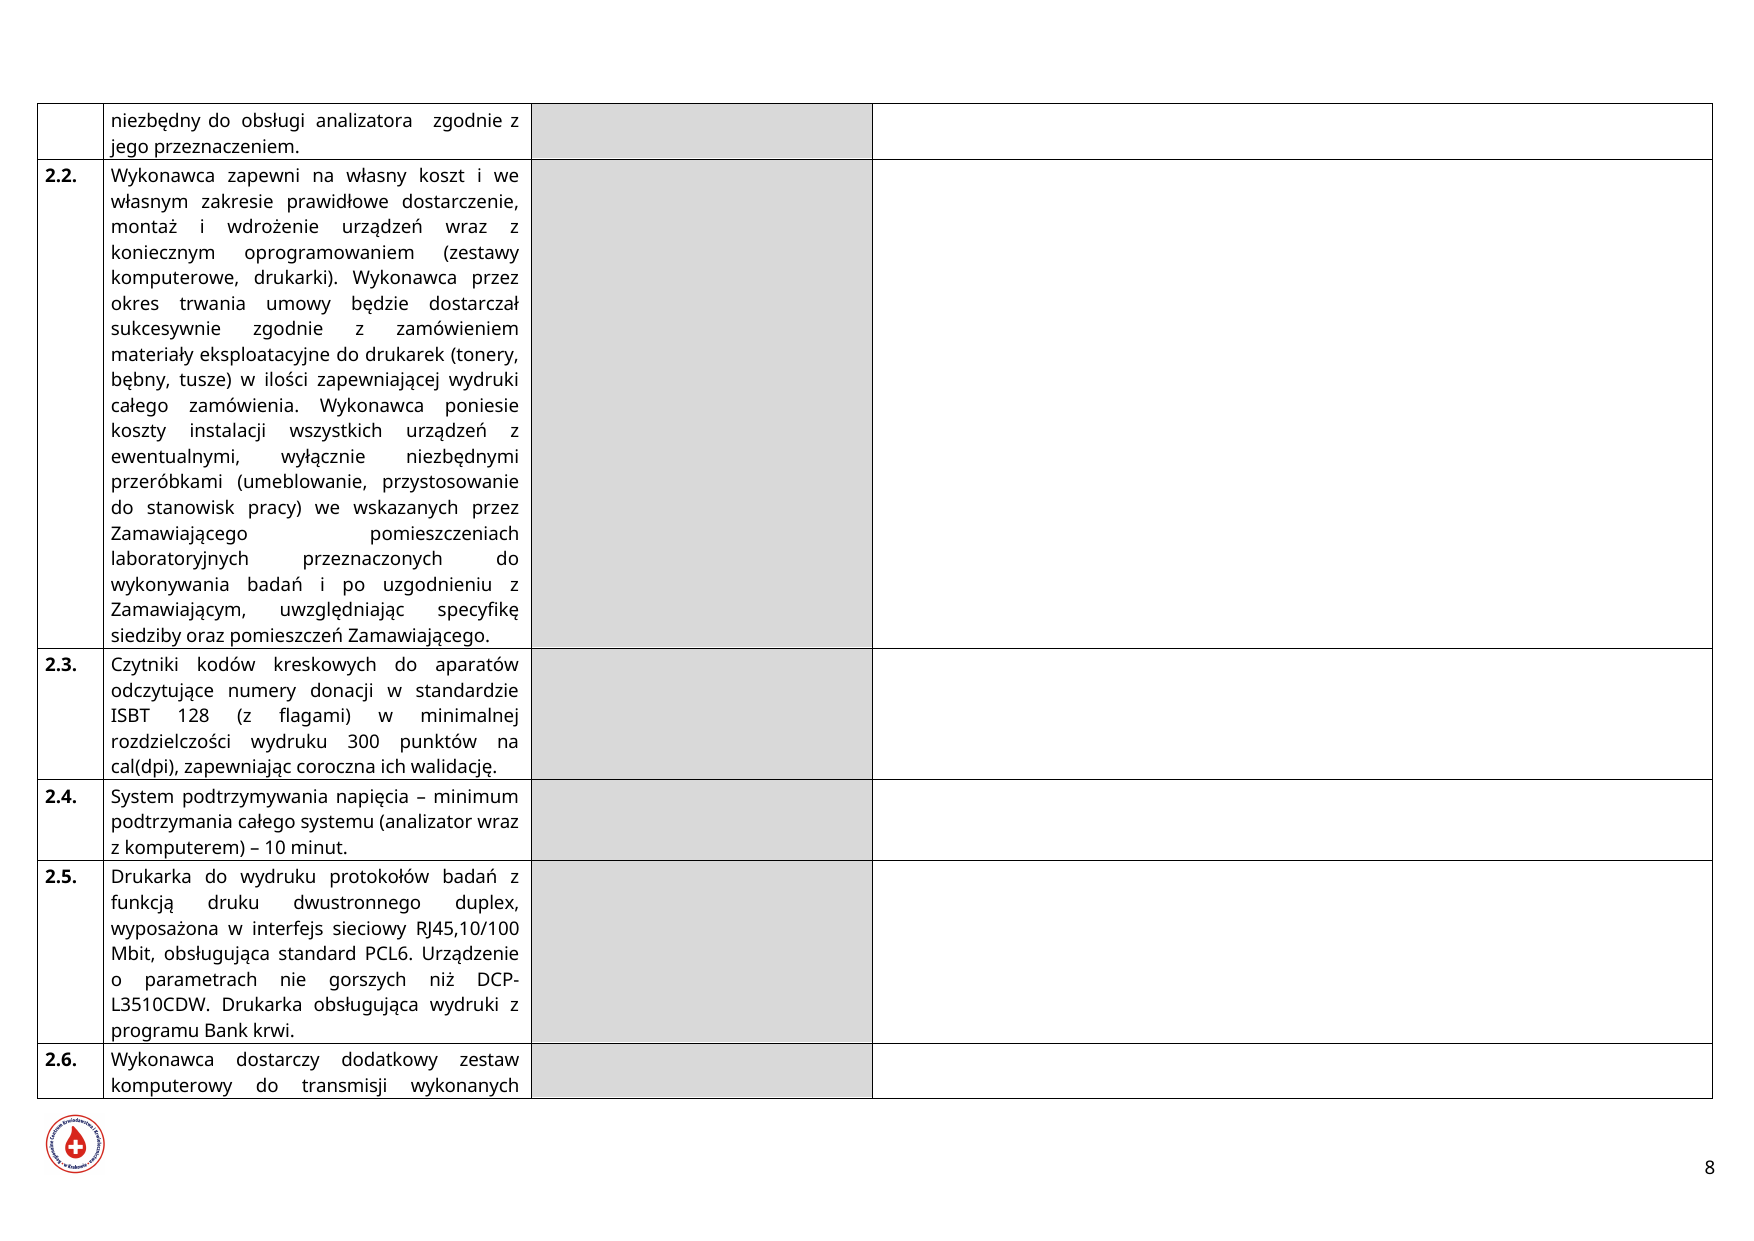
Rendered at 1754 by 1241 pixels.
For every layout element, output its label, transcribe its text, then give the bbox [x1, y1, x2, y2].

table_cell [38, 104, 103, 158]
table_cell [532, 780, 872, 860]
table_cell [38, 861, 103, 1042]
table_cell Czytniki kodów kreskowych do aparatów odczytujące numery donacji w standardzie ISBT 128 (z flagami) w minimalnej rozdzielczości wydruku 300 punktów na cal(dpi), zapewniając coroczna ich walidację. [104, 649, 531, 779]
table_cell [873, 160, 1712, 647]
table_cell [873, 861, 1712, 1042]
table_cell Drukarka do wydruku protokołów badań z funkcją druku dwustronnego duplex, wyposażona w interfejs sieciowy RJ45,10/100 Mbit, obsługująca standard PCL6. Urządzenie o parametrach nie gorszych niż DCP-L3510CDW. Drukarka obsługująca wydruki z programu Bank krwi. [104, 861, 531, 1042]
table_cell Wykonawca zapewni na własny koszt i we własnym zakresie prawidłowe dostarczenie, montaż i wdrożenie urządzeń wraz z koniecznym oprogramowaniem (zestawy komputerowe, drukarki). Wykonawca przez okres trwania umowy będzie dostarczał sukcesywnie zgodnie z zamówieniem materiały eksploatacyjne do drukarek (tonery, bębny, tusze) w ilości zapewniającej wydruki całego zamówienia. Wykonawca poniesie koszty instalacji wszystkich urządzeń z ewentualnymi, wyłącznie niezbędnymi przeróbkami (umeblowanie, przystosowanie do stanowisk pracy) we wskazanych przez Zamawiającego pomieszczeniach laboratoryjnych przeznaczonych do wykonywania badań i po uzgodnieniu z Zamawiającym, uwzględniając specyfikę siedziby oraz pomieszczeń Zamawiającego. [104, 160, 531, 647]
table_cell [532, 160, 872, 647]
table_cell [38, 780, 103, 860]
table_cell [532, 104, 872, 158]
table_cell [873, 780, 1712, 860]
table_cell [873, 104, 1712, 158]
table_cell [532, 861, 872, 1042]
table_cell [532, 1044, 872, 1097]
picture [44, 1113, 106, 1175]
table_cell Sprzęt komputerowy (PC) wraz z oprogramowaniem w języku polskim niezbędny do obsługi analizatora zgodnie z jego przeznaczeniem. [104, 104, 531, 158]
table_cell [873, 1044, 1712, 1097]
table_cell System podtrzymywania napięcia – minimum podtrzymania całego systemu (analizator wraz z komputerem) – 10 minut. [104, 780, 531, 860]
table_cell [532, 649, 872, 779]
table_cell [38, 1044, 103, 1097]
table_cell [38, 160, 103, 647]
table_cell [873, 649, 1712, 779]
table_cell [38, 649, 103, 779]
